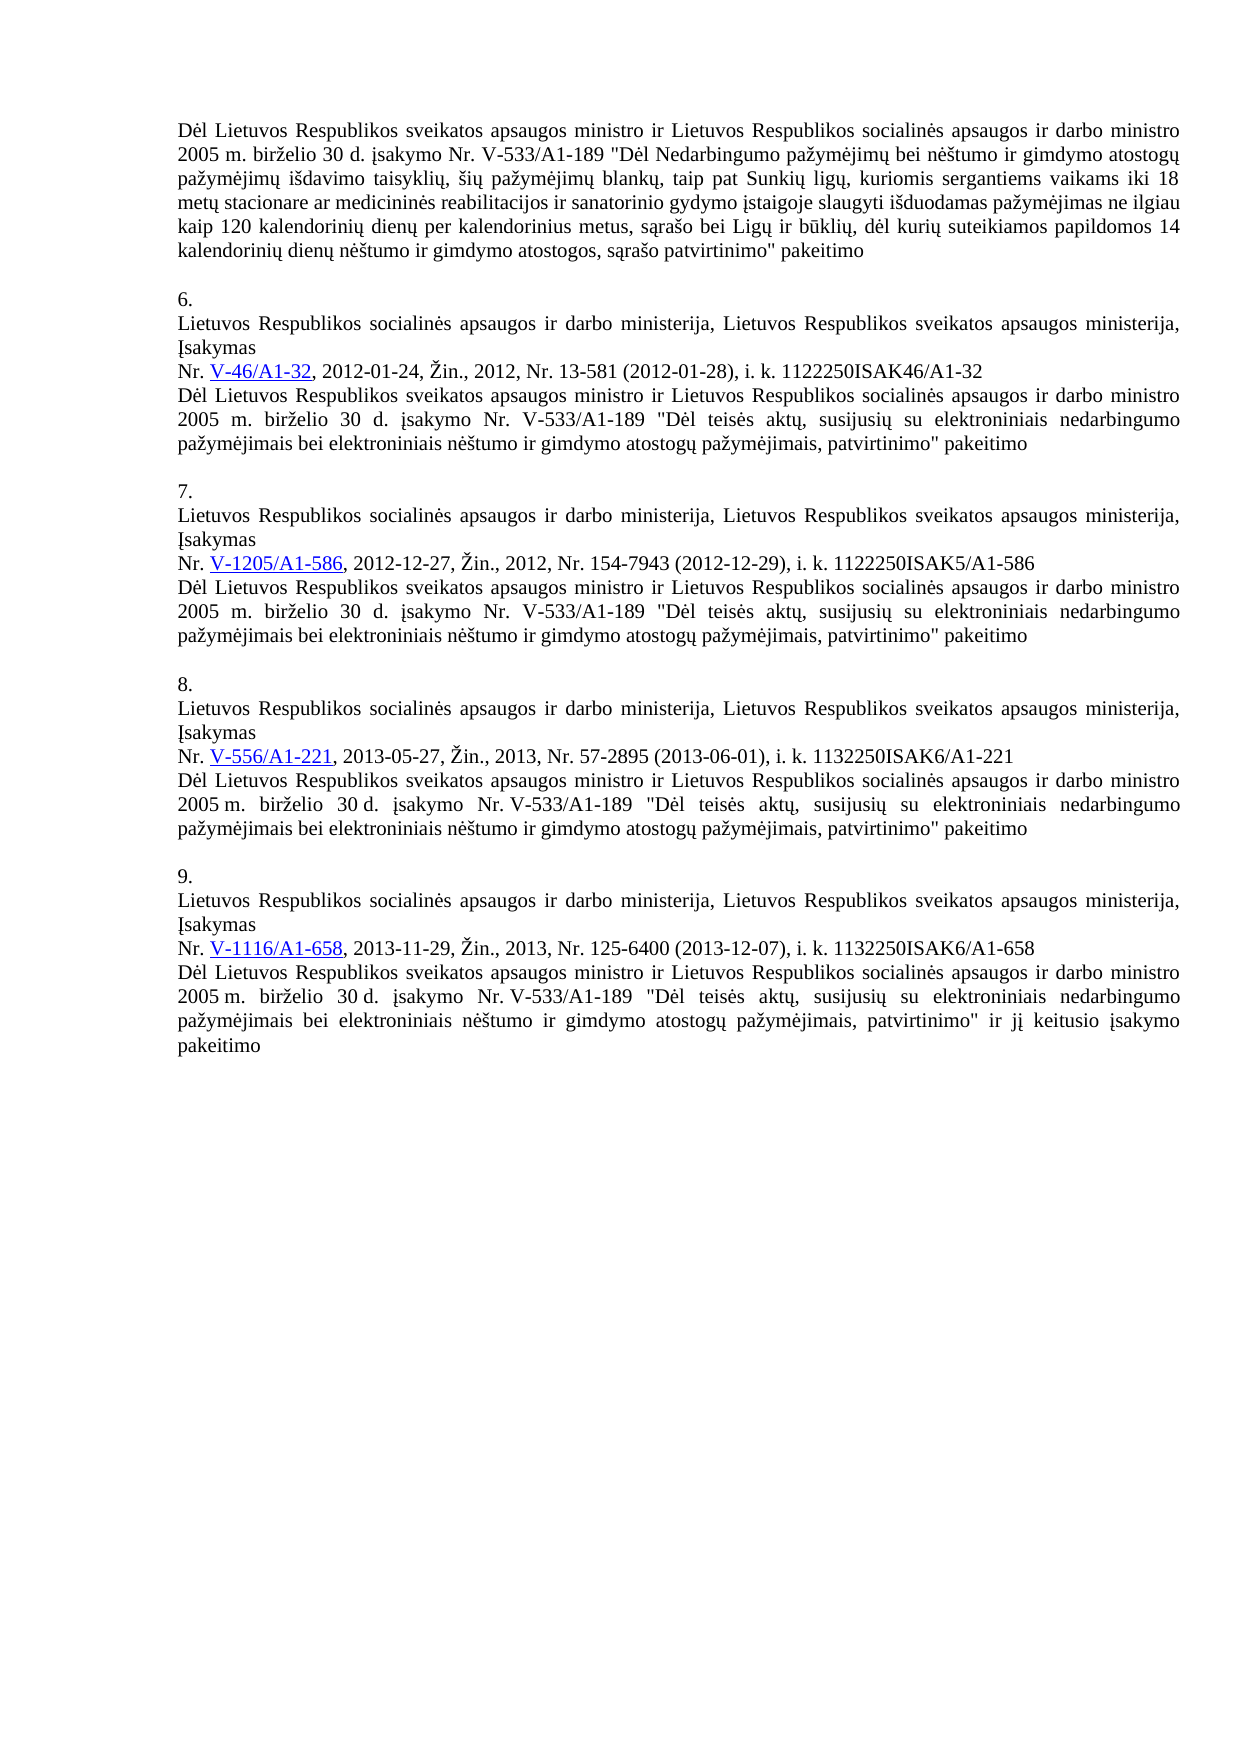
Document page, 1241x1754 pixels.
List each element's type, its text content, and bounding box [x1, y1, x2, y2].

text Lietuvos Respublikos socialinės apsaugos ir darbo ministerija, Lietuvos Respublikos sveikatos apsaugos ministerija, Įsakymas [177, 503, 1181, 551]
text Dėl Lietuvos Respublikos sveikatos apsaugos ministro ir Lietuvos Respublikos socialinės apsaugos ir darbo ministro 2005 m. birželio 30 d. įsakymo Nr. V-533/A1-189 "Dėl teisės aktų, susijusių su elektroniniais nedarbingumo pažymėjimais bei elektroniniais nėštumo ir gimdymo atostogų pažymėjimais, patvirtinimo" pakeitimo [177, 575, 1181, 647]
text Nr. , 2012-12-27, Žin., 2012, Nr. 154-7943 (2012-12-29), i. k. 1122250ISAK5/A1-586 [177, 551, 1181, 575]
text Dėl Lietuvos Respublikos sveikatos apsaugos ministro ir Lietuvos Respublikos socialinės apsaugos ir darbo ministro 2005 m. birželio 30 d. įsakymo Nr. V-533/A1-189 "Dėl teisės aktų, susijusių su elektroniniais nedarbingumo pažymėjimais bei elektroniniais nėštumo ir gimdymo atostogų pažymėjimais, patvirtinimo" pakeitimo [177, 383, 1181, 455]
text Dėl Lietuvos Respublikos sveikatos apsaugos ministro ir Lietuvos Respublikos socialinės apsaugos ir darbo ministro 2005 m. birželio 30 d. įsakymo Nr. V-533/A1-189 "Dėl teisės aktų, susijusių su elektroniniais nedarbingumo pažymėjimais bei elektroniniais nėštumo ir gimdymo atostogų pažymėjimais, patvirtinimo" ir jį keitusio įsakymo pakeitimo [177, 960, 1181, 1057]
text Nr. , 2013-05-27, Žin., 2013, Nr. 57-2895 (2013-06-01), i. k. 1132250ISAK6/A1-221 [177, 744, 1181, 768]
text Dėl Lietuvos Respublikos sveikatos apsaugos ministro ir Lietuvos Respublikos socialinės apsaugos ir darbo ministro 2005 m. birželio 30 d. įsakymo Nr. V-533/A1-189 "Dėl teisės aktų, susijusių su elektroniniais nedarbingumo pažymėjimais bei elektroniniais nėštumo ir gimdymo atostogų pažymėjimais, patvirtinimo" pakeitimo [177, 768, 1181, 840]
text 7. [177, 479, 1181, 503]
text 6. [177, 287, 1181, 311]
text 9. [177, 864, 1181, 888]
text Lietuvos Respublikos socialinės apsaugos ir darbo ministerija, Lietuvos Respublikos sveikatos apsaugos ministerija, Įsakymas [177, 311, 1181, 359]
text Nr. , 2012-01-24, Žin., 2012, Nr. 13-581 (2012-01-28), i. k. 1122250ISAK46/A1-32 [177, 359, 1181, 383]
text Nr. , 2013-11-29, Žin., 2013, Nr. 125-6400 (2013-12-07), i. k. 1132250ISAK6/A1-658 [177, 936, 1181, 960]
text Lietuvos Respublikos socialinės apsaugos ir darbo ministerija, Lietuvos Respublikos sveikatos apsaugos ministerija, Įsakymas [177, 888, 1181, 936]
text 8. [177, 672, 1181, 696]
text Lietuvos Respublikos socialinės apsaugos ir darbo ministerija, Lietuvos Respublikos sveikatos apsaugos ministerija, Įsakymas [177, 696, 1181, 744]
